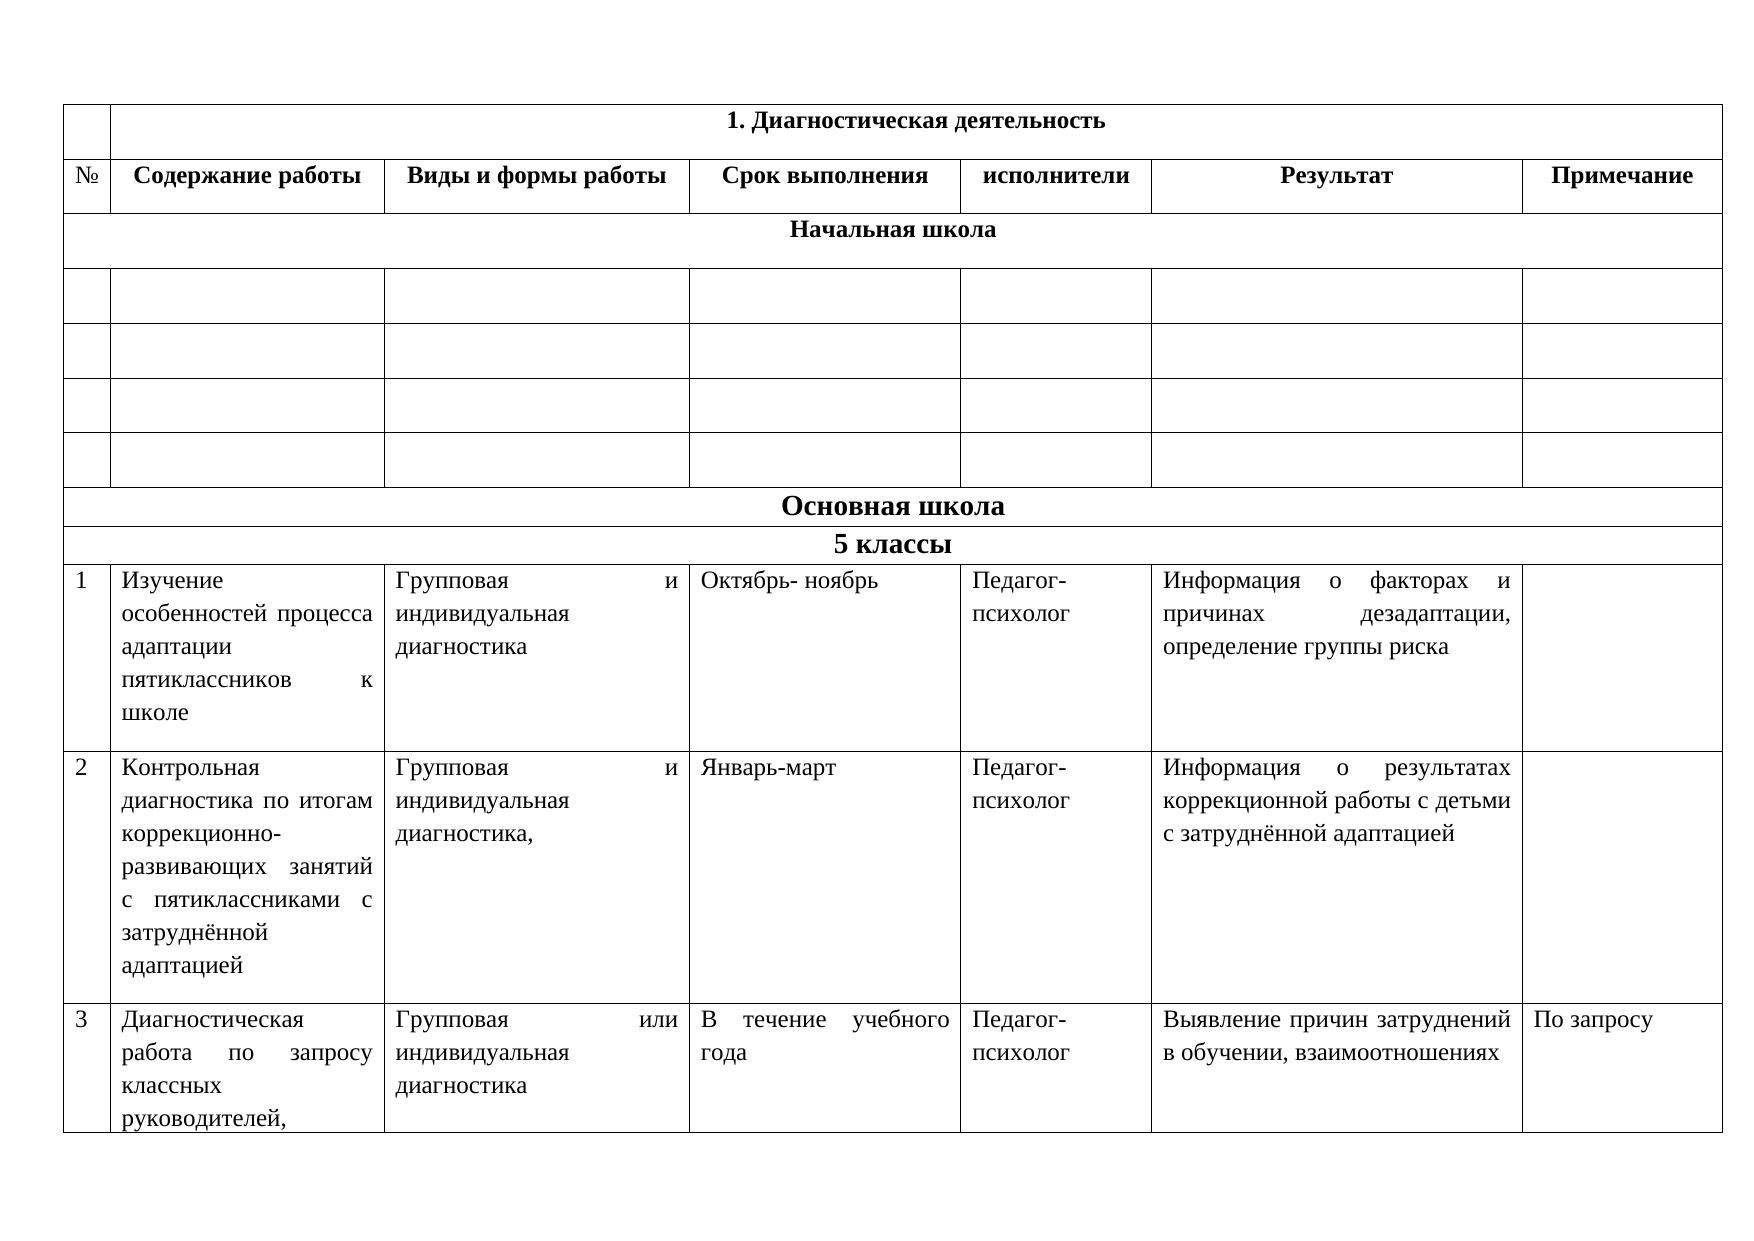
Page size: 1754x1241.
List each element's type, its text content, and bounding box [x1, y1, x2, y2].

table_cell [111, 433, 384, 487]
table_cell Контрольная диагностика по итогам коррекционно-развивающих занятий с пятиклассниками с затруднённой адаптацией [111, 752, 384, 1003]
table_cell Информация о факторах и причинах дезадаптации, определение группы риска [1152, 565, 1522, 751]
table_cell [690, 433, 960, 487]
table_cell [690, 379, 960, 432]
table_cell Результат [1152, 160, 1522, 213]
table_cell Январь-март [690, 752, 960, 1003]
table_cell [1152, 1004, 1522, 1132]
table_cell [64, 269, 110, 322]
table_cell Октябрь- ноябрь [690, 565, 960, 751]
table_cell Изучение особенностей процесса адаптации пятиклассников к школе [111, 565, 384, 751]
table_cell [385, 433, 689, 487]
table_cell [385, 1004, 689, 1132]
table_cell [1152, 269, 1522, 322]
table_cell [690, 269, 960, 322]
table_cell [64, 433, 110, 487]
table_cell Основная школа [64, 488, 1722, 526]
table_cell Педагог-психолог [961, 565, 1151, 751]
table_cell [385, 269, 689, 322]
table_cell Групповая и индивидуальная диагностика [385, 565, 689, 751]
table_cell [1523, 565, 1722, 751]
table_cell Примечание [1523, 160, 1722, 213]
table_cell Содержание работы [111, 160, 384, 213]
table_cell исполнители [961, 160, 1151, 213]
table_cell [111, 1004, 384, 1132]
table_cell [961, 324, 1151, 377]
table_cell [111, 269, 384, 322]
table_cell Групповая и индивидуальная диагностика, [385, 752, 689, 1003]
table_cell [1523, 379, 1722, 432]
table_cell 2 [64, 752, 110, 1003]
table_cell [64, 324, 110, 377]
table_cell [961, 379, 1151, 432]
table_cell 5 классы [64, 527, 1722, 564]
table_cell [961, 269, 1151, 322]
table_cell Педагог-психолог [961, 752, 1151, 1003]
table_cell 3 [64, 1004, 110, 1132]
table_cell [1523, 752, 1722, 1003]
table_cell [690, 1004, 960, 1132]
table_cell [385, 379, 689, 432]
table_cell [961, 433, 1151, 487]
table_cell [111, 379, 384, 432]
table_cell [111, 324, 384, 377]
table_cell Информация о результатах коррекционной работы с детьми с затруднённой адаптацией [1152, 752, 1522, 1003]
table_cell [1523, 269, 1722, 322]
table_cell [1523, 433, 1722, 487]
table_cell Педагог-психолог [961, 1004, 1151, 1132]
table_cell Срок выполнения [690, 160, 960, 213]
table_cell [690, 324, 960, 377]
table_cell Виды и формы работы [385, 160, 689, 213]
table_cell [64, 379, 110, 432]
table_cell По запросу [1523, 1004, 1722, 1132]
table_cell [1152, 324, 1522, 377]
table_cell Начальная школа [64, 214, 1722, 268]
table_header 1. Диагностическая деятельность [111, 105, 1722, 159]
table_header [64, 105, 110, 159]
table_cell 1 [64, 565, 110, 751]
table_cell [1152, 379, 1522, 432]
table_cell № [64, 160, 110, 213]
table_cell [1523, 324, 1722, 377]
table_cell [1152, 433, 1522, 487]
table_cell [385, 324, 689, 377]
